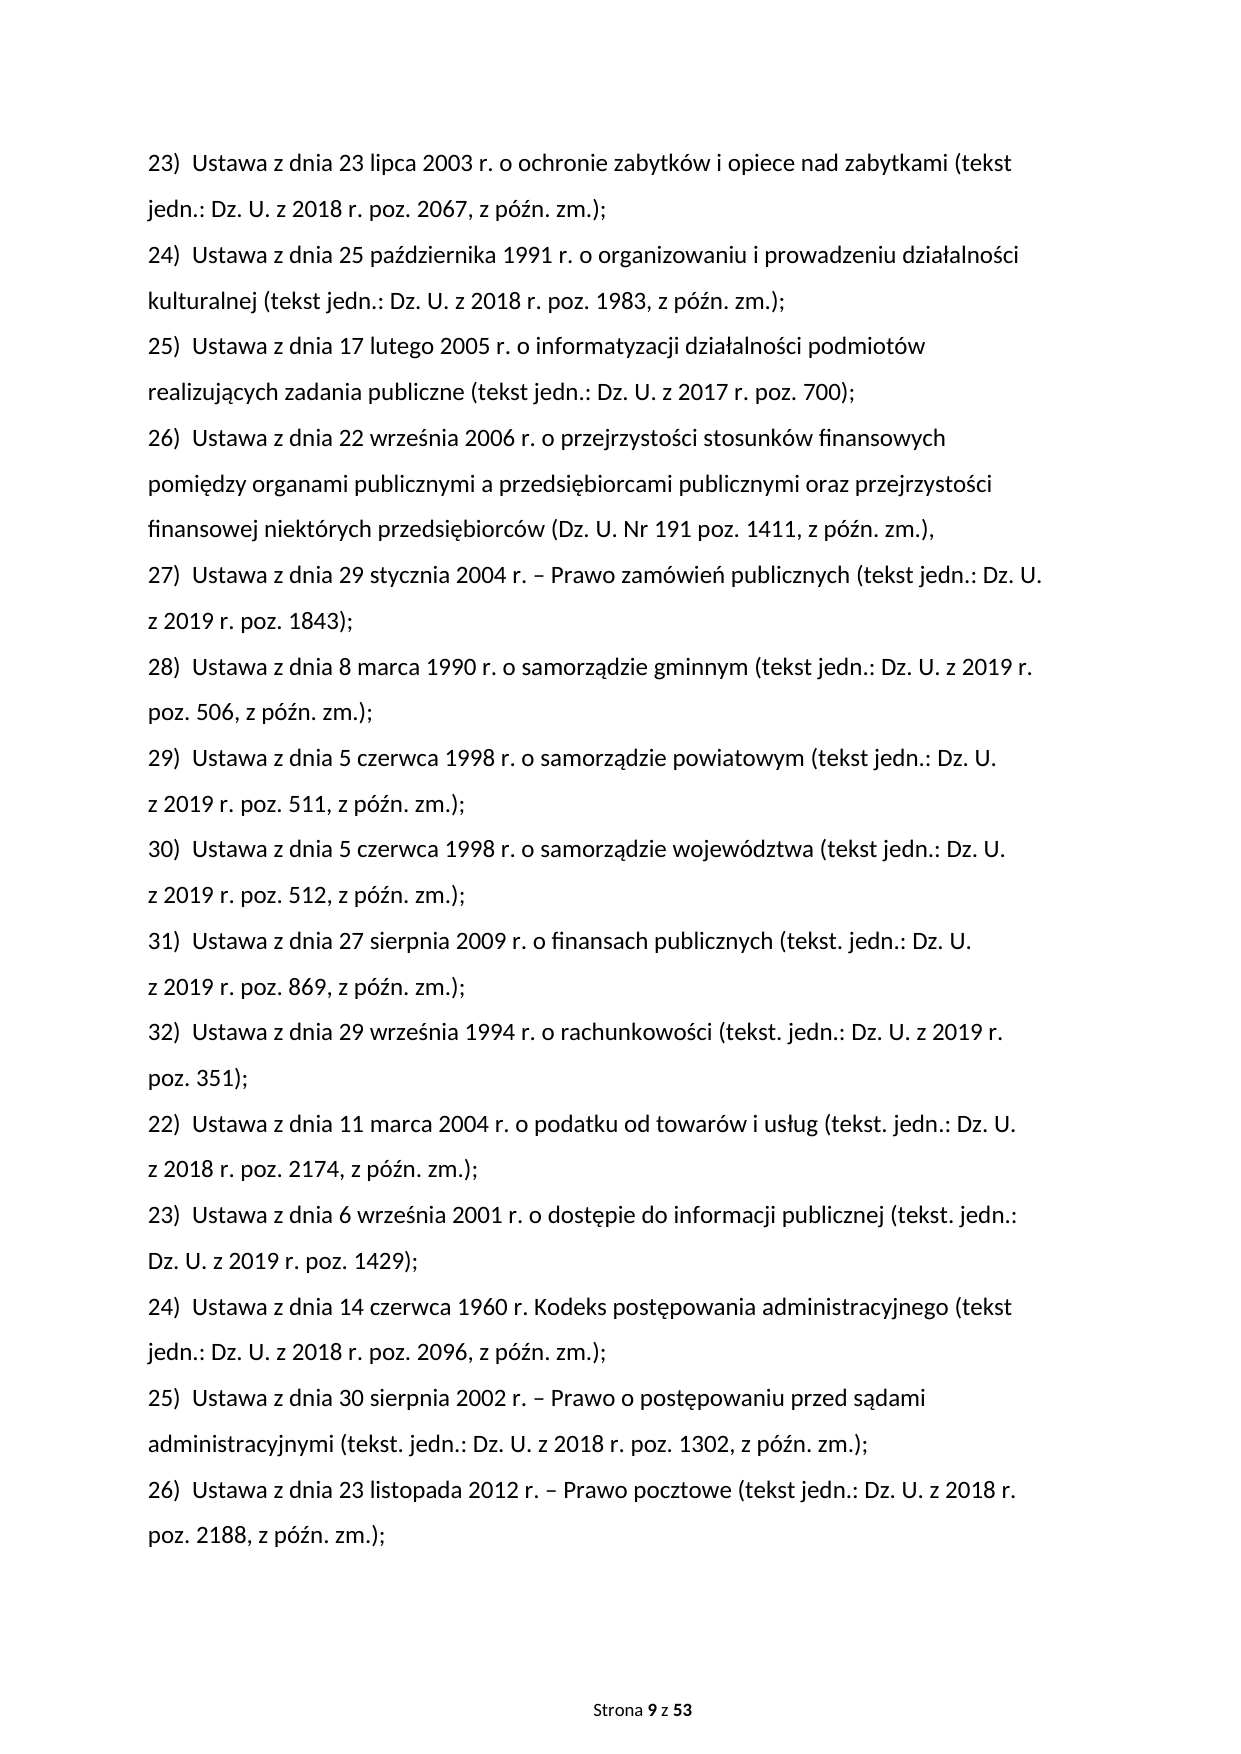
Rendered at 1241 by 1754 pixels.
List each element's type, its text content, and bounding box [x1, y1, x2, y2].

list Ustawa z dnia 30 sierpnia 2002 r. – Prawo o postępowaniu przed sądami administracyjnymi (tekst. jedn.: Dz. U. z 2018 r. poz. 1302, z późn. zm.); [148, 1382, 1048, 1458]
list Ustawa z dnia 23 lipca 2003 r. o ochronie zabytków i opiece nad zabytkami (tekst jedn.: Dz. U. z 2018 r. poz. 2067, z późn. zm.); [148, 148, 1048, 224]
list Ustawa z dnia 5 czerwca 1998 r. o samorządzie powiatowym (tekst jedn.: Dz. U. z 2019 r. poz. 511, z późn. zm.); [148, 742, 1048, 818]
list Ustawa z dnia 5 czerwca 1998 r. o samorządzie województwa (tekst jedn.: Dz. U. z 2019 r. poz. 512, z późn. zm.); [148, 833, 1048, 910]
list Ustawa z dnia 22 września 2006 r. o przejrzystości stosunków finansowych pomiędzy organami publicznymi a przedsiębiorcami publicznymi oraz przejrzystości finansowej niektórych przedsiębiorców (Dz. U. Nr 191 poz. 1411, z późn. zm.), [148, 422, 1048, 544]
list Ustawa z dnia 25 października 1991 r. o organizowaniu i prowadzeniu działalności kulturalnej (tekst jedn.: Dz. U. z 2018 r. poz. 1983, z późn. zm.); [148, 239, 1048, 315]
list Ustawa z dnia 23 listopada 2012 r. – Prawo pocztowe (tekst jedn.: Dz. U. z 2018 r. poz. 2188, z późn. zm.); [148, 1474, 1048, 1550]
list Ustawa z dnia 29 stycznia 2004 r. – Prawo zamówień publicznych (tekst jedn.: Dz. U. z 2019 r. poz. 1843); [148, 559, 1048, 635]
list Ustawa z dnia 27 sierpnia 2009 r. o finansach publicznych (tekst. jedn.: Dz. U. z 2019 r. poz. 869, z późn. zm.); [148, 925, 1048, 1001]
list Ustawa z dnia 6 września 2001 r. o dostępie do informacji publicznej (tekst. jedn.: Dz. U. z 2019 r. poz. 1429); [148, 1199, 1048, 1276]
list Ustawa z dnia 29 września 1994 r. o rachunkowości (tekst. jedn.: Dz. U. z 2019 r. poz. 351); [148, 1016, 1048, 1093]
list Ustawa z dnia 17 lutego 2005 r. o informatyzacji działalności podmiotów realizujących zadania publiczne (tekst jedn.: Dz. U. z 2017 r. poz. 700); [148, 331, 1048, 407]
list Ustawa z dnia 14 czerwca 1960 r. Kodeks postępowania administracyjnego (tekst jedn.: Dz. U. z 2018 r. poz. 2096, z późn. zm.); [148, 1291, 1048, 1367]
list Ustawa z dnia 11 marca 2004 r. o podatku od towarów i usług (tekst. jedn.: Dz. U. z 2018 r. poz. 2174, z późn. zm.); [148, 1108, 1048, 1184]
list Ustawa z dnia 8 marca 1990 r. o samorządzie gminnym (tekst jedn.: Dz. U. z 2019 r. poz. 506, z późn. zm.); [148, 651, 1048, 727]
